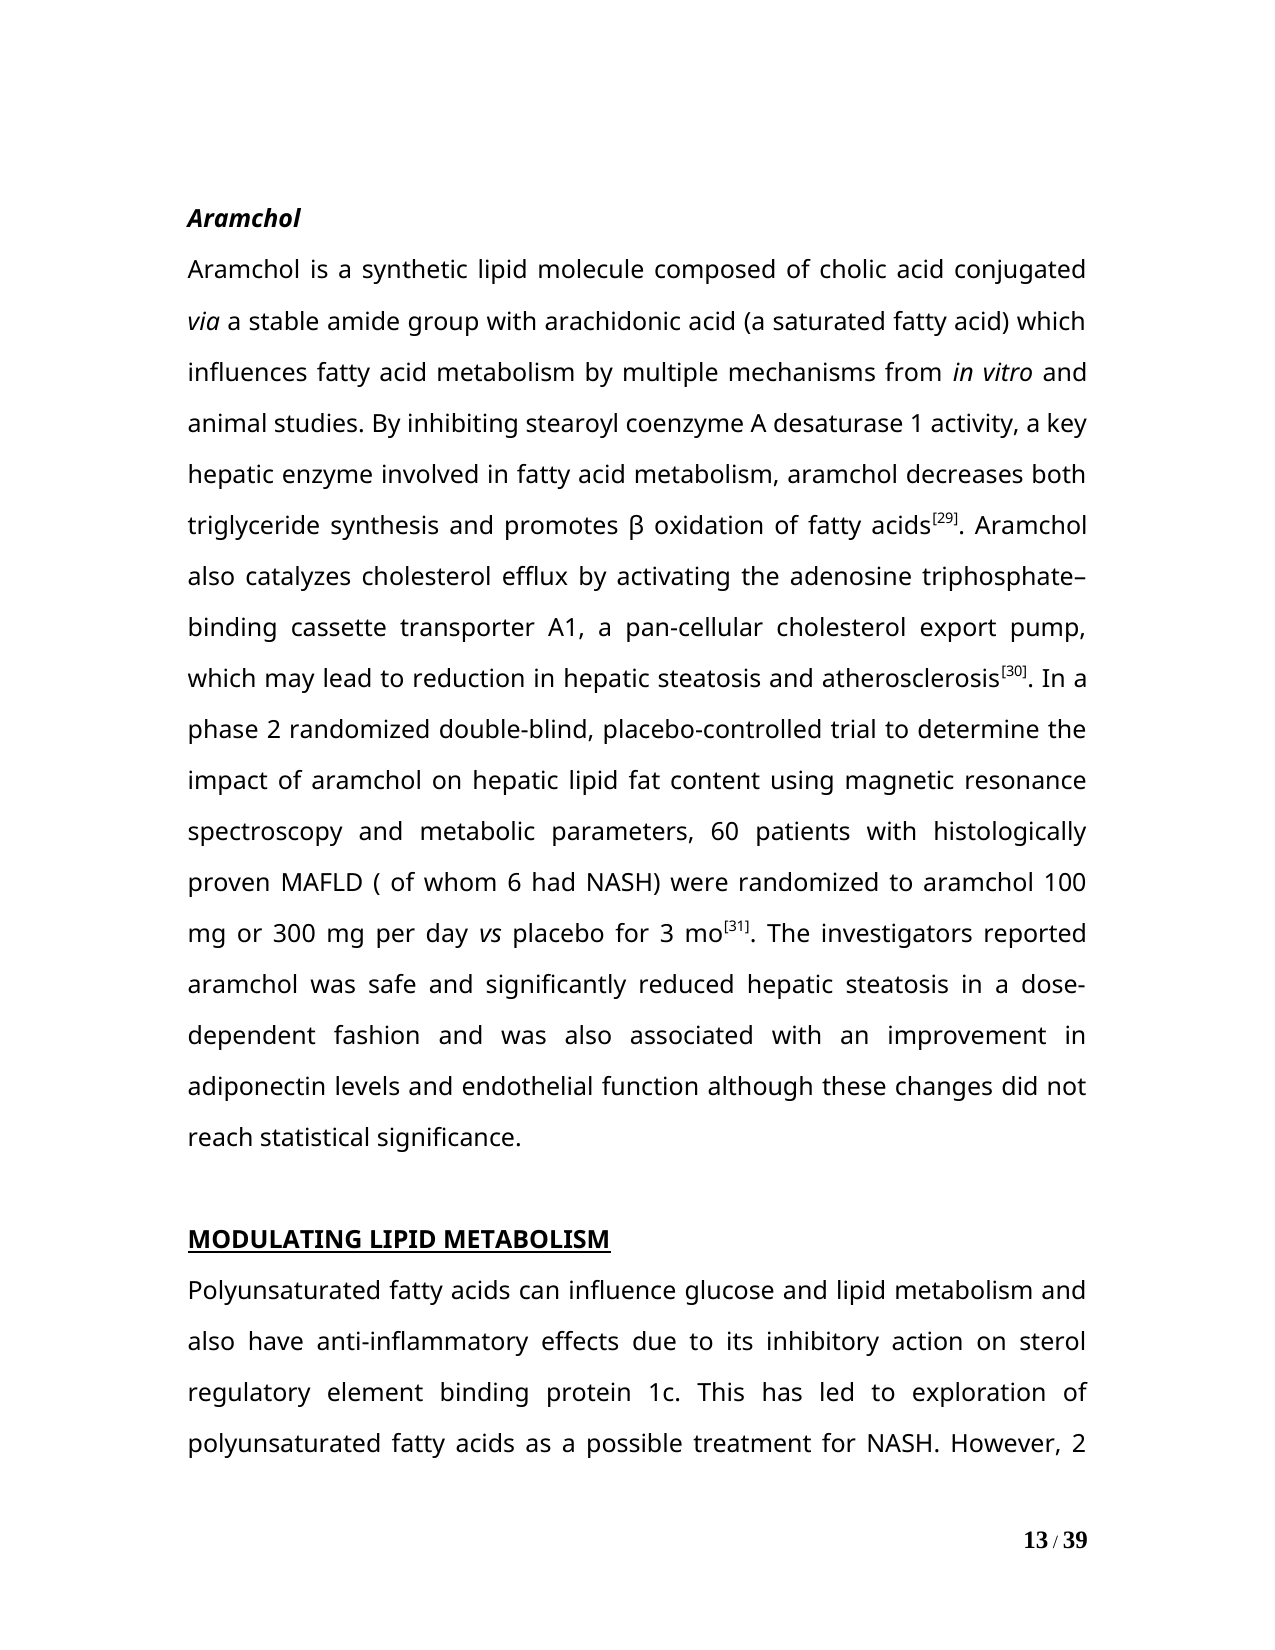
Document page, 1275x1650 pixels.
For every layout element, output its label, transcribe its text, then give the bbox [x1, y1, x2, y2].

text Aramchol [187, 201, 1087, 235]
text MODULATING LIPID METABOLISM [187, 1222, 1087, 1256]
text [187, 1273, 1087, 1460]
text Aramchol is a synthetic lipid molecule composed of cholic acid conjugated via a stable amide group with arachidonic acid (a saturated fatty acid) which influences fatty acid metabolism by multiple mechanisms from in vitro and animal studies. By inhibiting stearoyl coenzyme A desaturase 1 activity, a key hepatic enzyme involved in fatty acid metabolism, aramchol decreases both triglyceride synthesis and promotes β oxidation of fatty acids[29]. Aramchol also catalyzes cholesterol efflux by activating the adenosine triphosphate–binding cassette transporter A1, a pan-cellular cholesterol export pump, which may lead to reduction in hepatic steatosis and atherosclerosis[30]. In a phase 2 randomized double-blind, placebo-controlled trial to determine the impact of aramchol on hepatic lipid fat content using magnetic resonance spectroscopy and metabolic parameters, 60 patients with histologically proven MAFLD ( of whom 6 had NASH) were randomized to aramchol 100 mg or 300 mg per day vs placebo for 3 mo[31]. The investigators reported aramchol was safe and significantly reduced hepatic steatosis in a dose-dependent fashion and was also associated with an improvement in adiponectin levels and endothelial function although these changes did not reach statistical significance. [187, 252, 1087, 1154]
